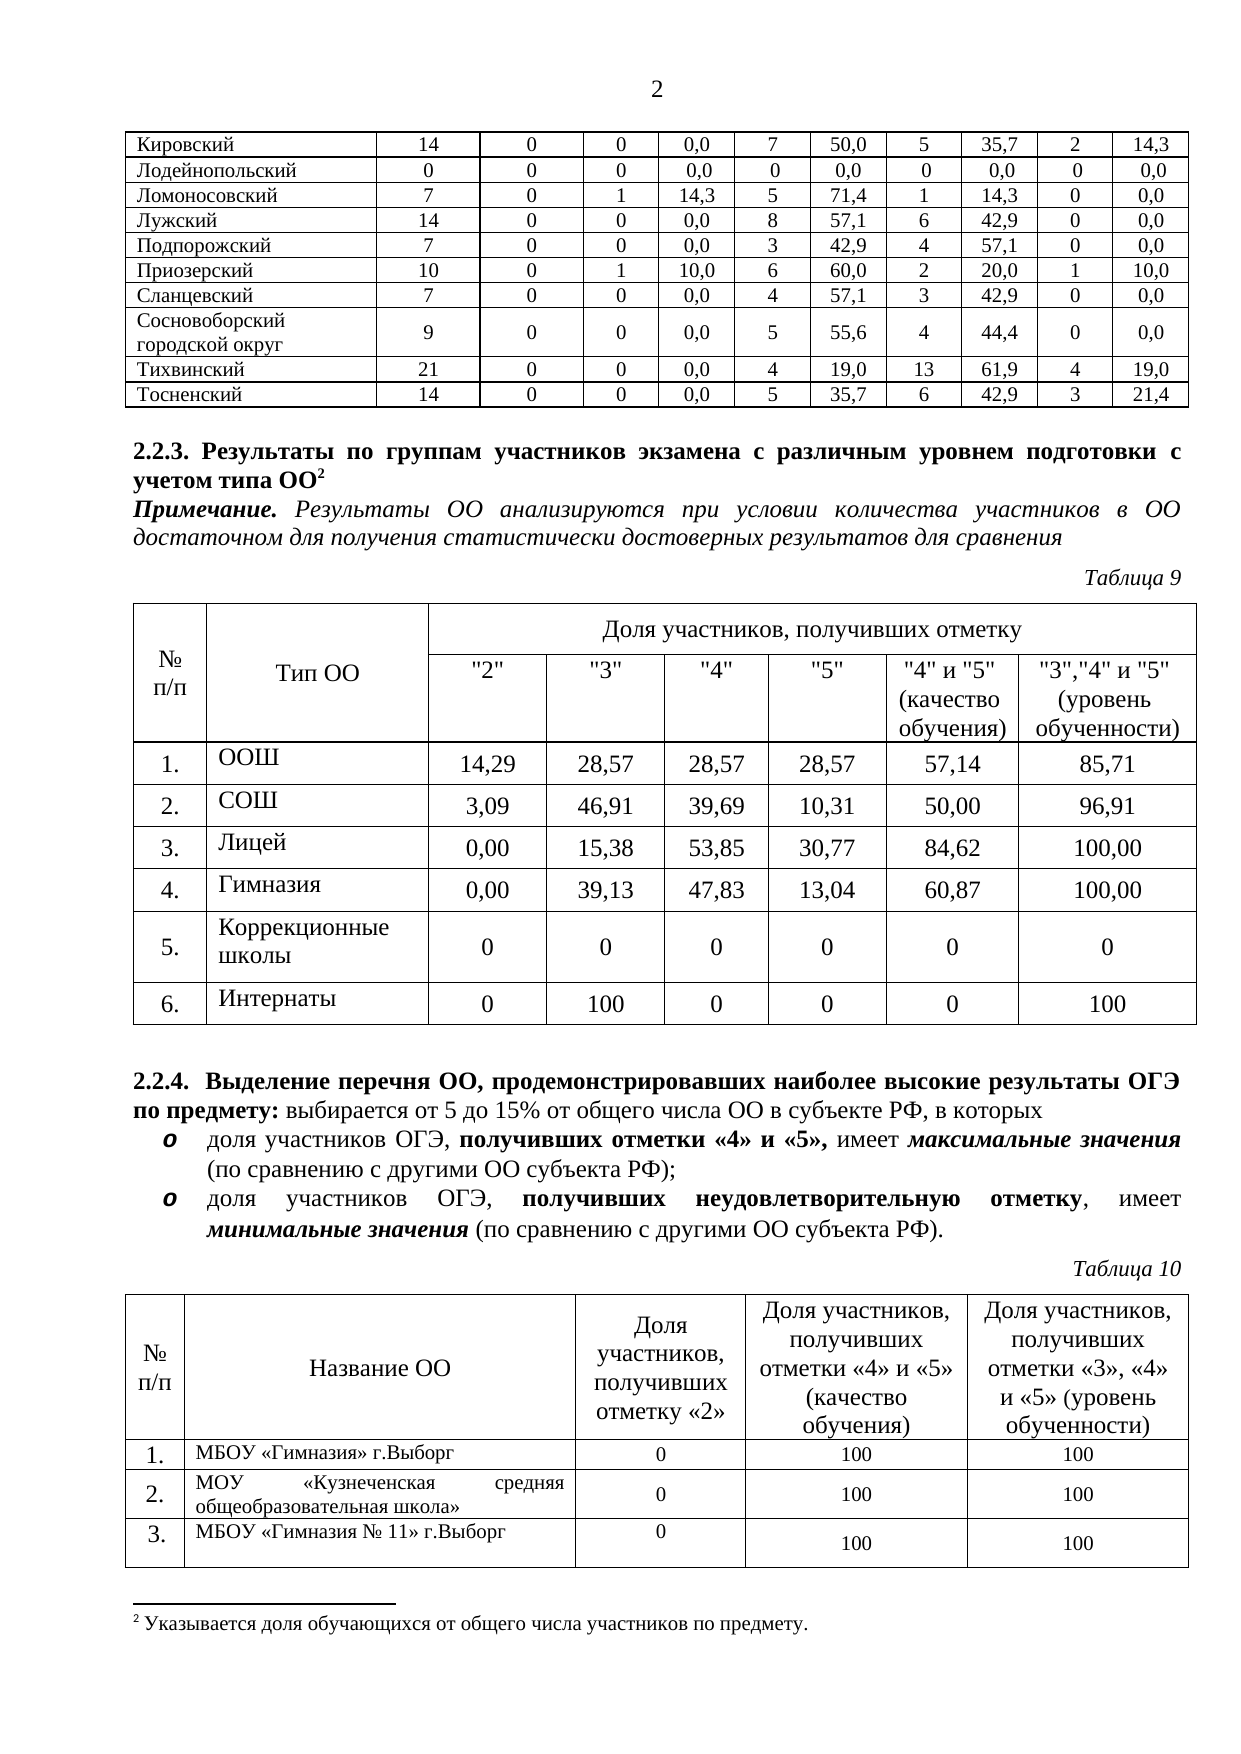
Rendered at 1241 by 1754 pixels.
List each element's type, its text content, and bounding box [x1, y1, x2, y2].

table_cell 14,3 [962, 183, 1037, 207]
table_cell 0 [481, 183, 583, 207]
table_cell Сосновоборский городской округ [126, 308, 376, 356]
table_cell 0 [887, 983, 1018, 1024]
table_cell 42,9 [962, 208, 1037, 232]
table_cell "3" [547, 655, 664, 741]
text 2.2.3. Результаты по группам участников экзамена с различным уровнем подготовки с учетом типа ОО [133, 436, 1181, 494]
table_cell 42,9 [811, 233, 886, 257]
table_cell 57,1 [962, 233, 1037, 257]
table_cell 57,1 [811, 283, 886, 307]
table_cell "3","4" и "5" (уровень обученности) [1019, 655, 1196, 741]
table_cell 0,0 [1113, 308, 1188, 356]
table_cell Кировский [126, 133, 376, 156]
table_cell 0,0 [659, 308, 734, 356]
table_cell 0 [377, 158, 479, 182]
table_cell 0,0 [1113, 158, 1188, 182]
list Таблица 9 [340, 564, 1181, 590]
table_cell 5 [735, 183, 810, 207]
table_cell 0 [769, 983, 886, 1024]
table_cell 28,57 [547, 743, 664, 784]
table_cell 10,0 [1113, 258, 1188, 282]
table_cell "2" [429, 655, 546, 741]
table_cell 1 [584, 258, 658, 282]
table_cell 13,04 [769, 869, 886, 911]
table_cell 100 [1019, 983, 1196, 1024]
table_cell 7 [377, 233, 479, 257]
table_cell СОШ [207, 785, 428, 826]
table_cell 100 [746, 1440, 967, 1469]
table_cell 0,0 [659, 158, 734, 182]
table_cell 100 [746, 1470, 967, 1518]
table_cell 42,9 [962, 283, 1037, 307]
table_cell 0 [584, 308, 658, 356]
table_cell МБОУ «Гимназия» г.Выборг [185, 1440, 575, 1469]
table_cell 14 [377, 383, 479, 406]
table_cell 0 [1038, 183, 1112, 207]
table_cell 96,91 [1019, 785, 1196, 826]
table_cell 0 [429, 912, 546, 982]
table_cell 0 [576, 1470, 745, 1518]
table_cell 0 [1019, 912, 1196, 982]
table_cell 8 [735, 208, 810, 232]
table_cell 0 [887, 912, 1018, 982]
table_cell Приозерский [126, 258, 376, 282]
table_cell 0 [481, 308, 583, 356]
table_cell 14,3 [659, 183, 734, 207]
table_cell 30,77 [769, 827, 886, 868]
table_cell МБОУ «Гимназия № 11» г.Выборг [185, 1519, 575, 1567]
table_cell 100 [968, 1470, 1188, 1518]
table_cell 39,13 [547, 869, 664, 911]
table_cell 10 [377, 258, 479, 282]
table_cell 0 [429, 983, 546, 1024]
table_cell 0,0 [1113, 183, 1188, 207]
table_cell 20,0 [962, 258, 1037, 282]
table_cell 1 [887, 183, 961, 207]
table_cell МОУ «Кузнеченская средняя общеобразовательная школа» [185, 1470, 575, 1518]
table_cell 0,0 [659, 283, 734, 307]
table_cell 55,6 [811, 308, 886, 356]
table_cell 0,0 [962, 158, 1037, 182]
table_cell 7 [735, 133, 810, 156]
table_cell 6 [887, 208, 961, 232]
table_cell 0 [547, 912, 664, 982]
text 2.2.4. Выделение перечня ОО, продемонстрировавших наиболее высокие результаты ОГЭ по предмету: выбирается от 5 до 15% от общего числа ОО в субъекте РФ, в которых [133, 1066, 1181, 1124]
table_cell 100 [746, 1519, 967, 1567]
table_cell ООШ [207, 743, 428, 784]
table_cell 0 [481, 133, 583, 156]
table_cell 0 [584, 208, 658, 232]
table_cell 2 [887, 258, 961, 282]
table_cell 84,62 [887, 827, 1018, 868]
table_cell 50,0 [811, 133, 886, 156]
table_cell 44,4 [962, 308, 1037, 356]
table_cell 21 [377, 357, 479, 381]
table_cell Лужский [126, 208, 376, 232]
table_cell 57,14 [887, 743, 1018, 784]
table_cell 35,7 [811, 383, 886, 406]
table_cell 0 [665, 983, 768, 1024]
table_cell 42,9 [962, 383, 1037, 406]
table_cell 1. [134, 743, 206, 784]
table_cell 0,0 [1113, 283, 1188, 307]
table_cell 0,0 [659, 357, 734, 381]
table_cell 14,29 [429, 743, 546, 784]
list доля участников ОГЭ, получивших неудовлетворительную отметку, имеет минимальные значения (по сравнению с другими ОО субъекта РФ). [162, 1183, 1181, 1243]
table_cell Тихвинский [126, 357, 376, 381]
table_cell 60,0 [811, 258, 886, 282]
table_cell 0 [735, 158, 810, 182]
table_cell 3 [735, 233, 810, 257]
table_cell 3 [887, 283, 961, 307]
table_cell 0,0 [659, 233, 734, 257]
table_header Доля участников, получивших отметку [429, 604, 1196, 654]
table_cell 0 [584, 283, 658, 307]
table_cell 4 [735, 283, 810, 307]
table_cell 4 [887, 233, 961, 257]
table_cell 0,0 [659, 383, 734, 406]
table_header Название ОО [185, 1295, 575, 1439]
table_cell 0,00 [429, 869, 546, 911]
table_cell 15,38 [547, 827, 664, 868]
table_cell 14 [377, 208, 479, 232]
table_cell 0 [1038, 233, 1112, 257]
table_cell 3 [1038, 383, 1112, 406]
table_cell 3,09 [429, 785, 546, 826]
table_cell 6. [134, 983, 206, 1024]
table_header Доля участников, получивших отметки «3», «4» и «5» (уровень обученности) [968, 1295, 1188, 1439]
table_cell 47,83 [665, 869, 768, 911]
table_cell 0 [584, 383, 658, 406]
table_cell 0 [584, 158, 658, 182]
table_cell 2 [1038, 133, 1112, 156]
table_cell 0 [481, 158, 583, 182]
table_cell 9 [377, 308, 479, 356]
table_cell 50,00 [887, 785, 1018, 826]
table_cell 3. [134, 827, 206, 868]
table_cell 0 [481, 258, 583, 282]
table_header Доля участников, получивших отметки «4» и «5» (качество обучения) [746, 1295, 967, 1439]
table_cell 14,3 [1113, 133, 1188, 156]
table_cell 1 [584, 183, 658, 207]
table_cell 13 [887, 357, 961, 381]
table_cell Лицей [207, 827, 428, 868]
table_cell 5 [735, 383, 810, 406]
table_cell 100,00 [1019, 827, 1196, 868]
table_cell 10,31 [769, 785, 886, 826]
list Примечание. Результаты ОО анализируются при условии количества участников в ОО достаточном для получения статистически достоверных результатов для сравнения [133, 494, 1181, 551]
table_cell Лодейнопольский [126, 158, 376, 182]
table_cell 0 [576, 1440, 745, 1469]
table_cell 0,0 [1113, 208, 1188, 232]
table_cell 28,57 [665, 743, 768, 784]
table_cell 4 [1038, 357, 1112, 381]
table_cell 100 [968, 1519, 1188, 1567]
table_cell 1 [1038, 258, 1112, 282]
table_cell 19,0 [1113, 357, 1188, 381]
table_cell 21,4 [1113, 383, 1188, 406]
table_header № п/п [126, 1295, 184, 1439]
table_cell 19,0 [811, 357, 886, 381]
table_cell 28,57 [769, 743, 886, 784]
table_cell 3. [126, 1519, 184, 1567]
table_cell Интернаты [207, 983, 428, 1024]
table_cell 71,4 [811, 183, 886, 207]
table_cell 7 [377, 283, 479, 307]
table_cell 85,71 [1019, 743, 1196, 784]
table_cell 0,0 [1113, 233, 1188, 257]
table_header Доля участников, получивших отметку «2» [576, 1295, 745, 1439]
table_header № п/п [134, 604, 206, 741]
table_cell Гимназия [207, 869, 428, 911]
table_cell 0 [481, 208, 583, 232]
table_cell 0,0 [811, 158, 886, 182]
list Таблица 10 [177, 1255, 1181, 1282]
table_cell 0 [665, 912, 768, 982]
table_cell 7 [377, 183, 479, 207]
table_cell 0,00 [429, 827, 546, 868]
table_cell Подпорожский [126, 233, 376, 257]
table_cell Тосненский [126, 383, 376, 406]
table_cell 35,7 [962, 133, 1037, 156]
table_cell "4" [665, 655, 768, 741]
table_cell 53,85 [665, 827, 768, 868]
table_cell 0 [481, 283, 583, 307]
table_cell 61,9 [962, 357, 1037, 381]
table_cell Сланцевский [126, 283, 376, 307]
table_cell 4 [735, 357, 810, 381]
table_cell Коррекционные школы [207, 912, 428, 982]
table_cell 0 [584, 357, 658, 381]
table_cell 0 [481, 383, 583, 406]
table_cell Ломоносовский [126, 183, 376, 207]
table_cell 0 [887, 158, 961, 182]
table_cell 0 [481, 233, 583, 257]
table_cell 0 [1038, 208, 1112, 232]
table_cell 57,1 [811, 208, 886, 232]
table_cell 4 [887, 308, 961, 356]
table_cell 60,87 [887, 869, 1018, 911]
table_cell 14 [377, 133, 479, 156]
table_cell 6 [887, 383, 961, 406]
table_cell 0 [1038, 283, 1112, 307]
table_cell 0 [769, 912, 886, 982]
table_cell 0 [584, 133, 658, 156]
table_cell 5 [735, 308, 810, 356]
table_cell 10,0 [659, 258, 734, 282]
table_cell 0,0 [659, 133, 734, 156]
table_cell 0 [584, 233, 658, 257]
table_cell 39,69 [665, 785, 768, 826]
table_cell 0,0 [659, 208, 734, 232]
table_cell "5" [769, 655, 886, 741]
table_cell 46,91 [547, 785, 664, 826]
table_cell 1. [126, 1440, 184, 1469]
table_header Тип ОО [207, 604, 428, 741]
table_cell 100 [968, 1440, 1188, 1469]
table_cell 0 [1038, 308, 1112, 356]
table_cell 6 [735, 258, 810, 282]
table_cell "4" и "5" (качество обучения) [887, 655, 1018, 741]
table_cell 0 [1038, 158, 1112, 182]
table_cell 0 [481, 357, 583, 381]
table_cell 4. [134, 869, 206, 911]
table_cell 2. [126, 1470, 184, 1518]
list доля участников ОГЭ, получивших отметки «4» и «5», имеет максимальные значения (по сравнению с другими ОО субъекта РФ); [162, 1124, 1181, 1183]
table_cell 5. [134, 912, 206, 982]
table_cell 5 [887, 133, 961, 156]
table_cell 2. [134, 785, 206, 826]
table_cell 100 [547, 983, 664, 1024]
table_cell 0 [576, 1519, 745, 1567]
table_cell 100,00 [1019, 869, 1196, 911]
